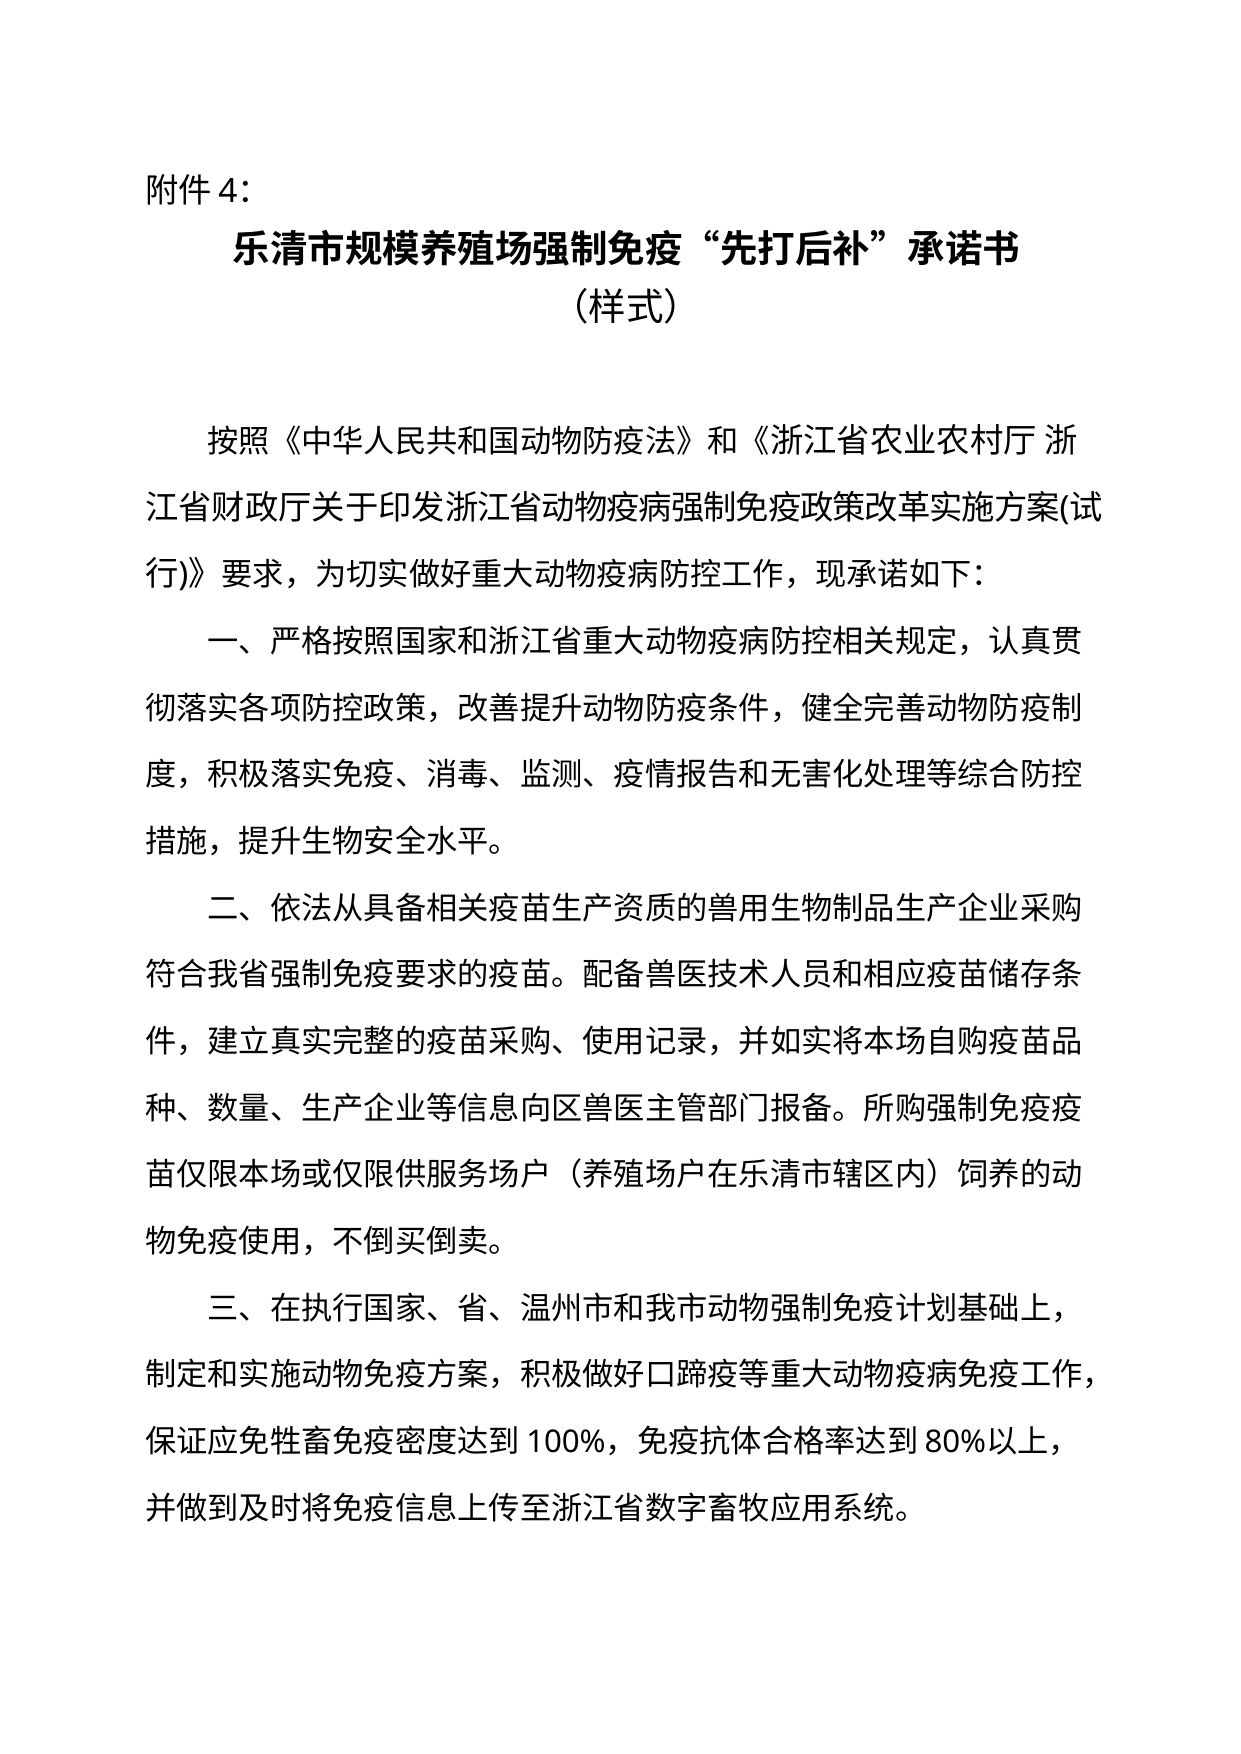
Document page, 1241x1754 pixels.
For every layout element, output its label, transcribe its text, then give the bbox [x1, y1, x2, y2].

text 一、严格按照国家和浙江省重大动物疫病防控相关规定，认真贯彻落实各项防控政策，改善提升动物防疫条件，健全完善动物防疫制度，积极落实免疫、消毒、监测、疫情报告和无害化处理等综合防控措施，提升生物安全水平。 [145, 599, 1107, 866]
text 三、在执行国家、省、温州市和我市动物强制免疫计划基础上，制定和实施动物免疫方案，积极做好口蹄疫等重大动物疫病免疫工作，保证应免牲畜免疫密度达到100%，免疫抗体合格率达到80%以上，并做到及时将免疫信息上传至浙江省数字畜牧应用系统。 [145, 1266, 1107, 1532]
text 二、依法从具备相关疫苗生产资质的兽用生物制品生产企业采购符合我省强制免疫要求的疫苗。配备兽医技术人员和相应疫苗储存条件，建立真实完整的疫苗采购、使用记录，并如实将本场自购疫苗品种、数量、生产企业等信息向区兽医主管部门报备。所购强制免疫疫苗仅限本场或仅限供服务场户（养殖场户在乐清市辖区内）饲养的动物免疫使用，不倒买倒卖。 [145, 866, 1107, 1266]
text 乐清市规模养殖场强制免疫“先打后补”承诺书 [145, 216, 1107, 274]
text （样式） [145, 274, 1107, 332]
text 按照《中华人民共和国动物防疫法》和《浙江省农业农村厅 浙江省财政厅关于印发浙江省动物疫病强制免疫政策改革实施方案(试行)》要求，为切实做好重大动物疫病防控工作，现承诺如下： [145, 399, 1107, 599]
text 附件4： [145, 149, 1107, 216]
